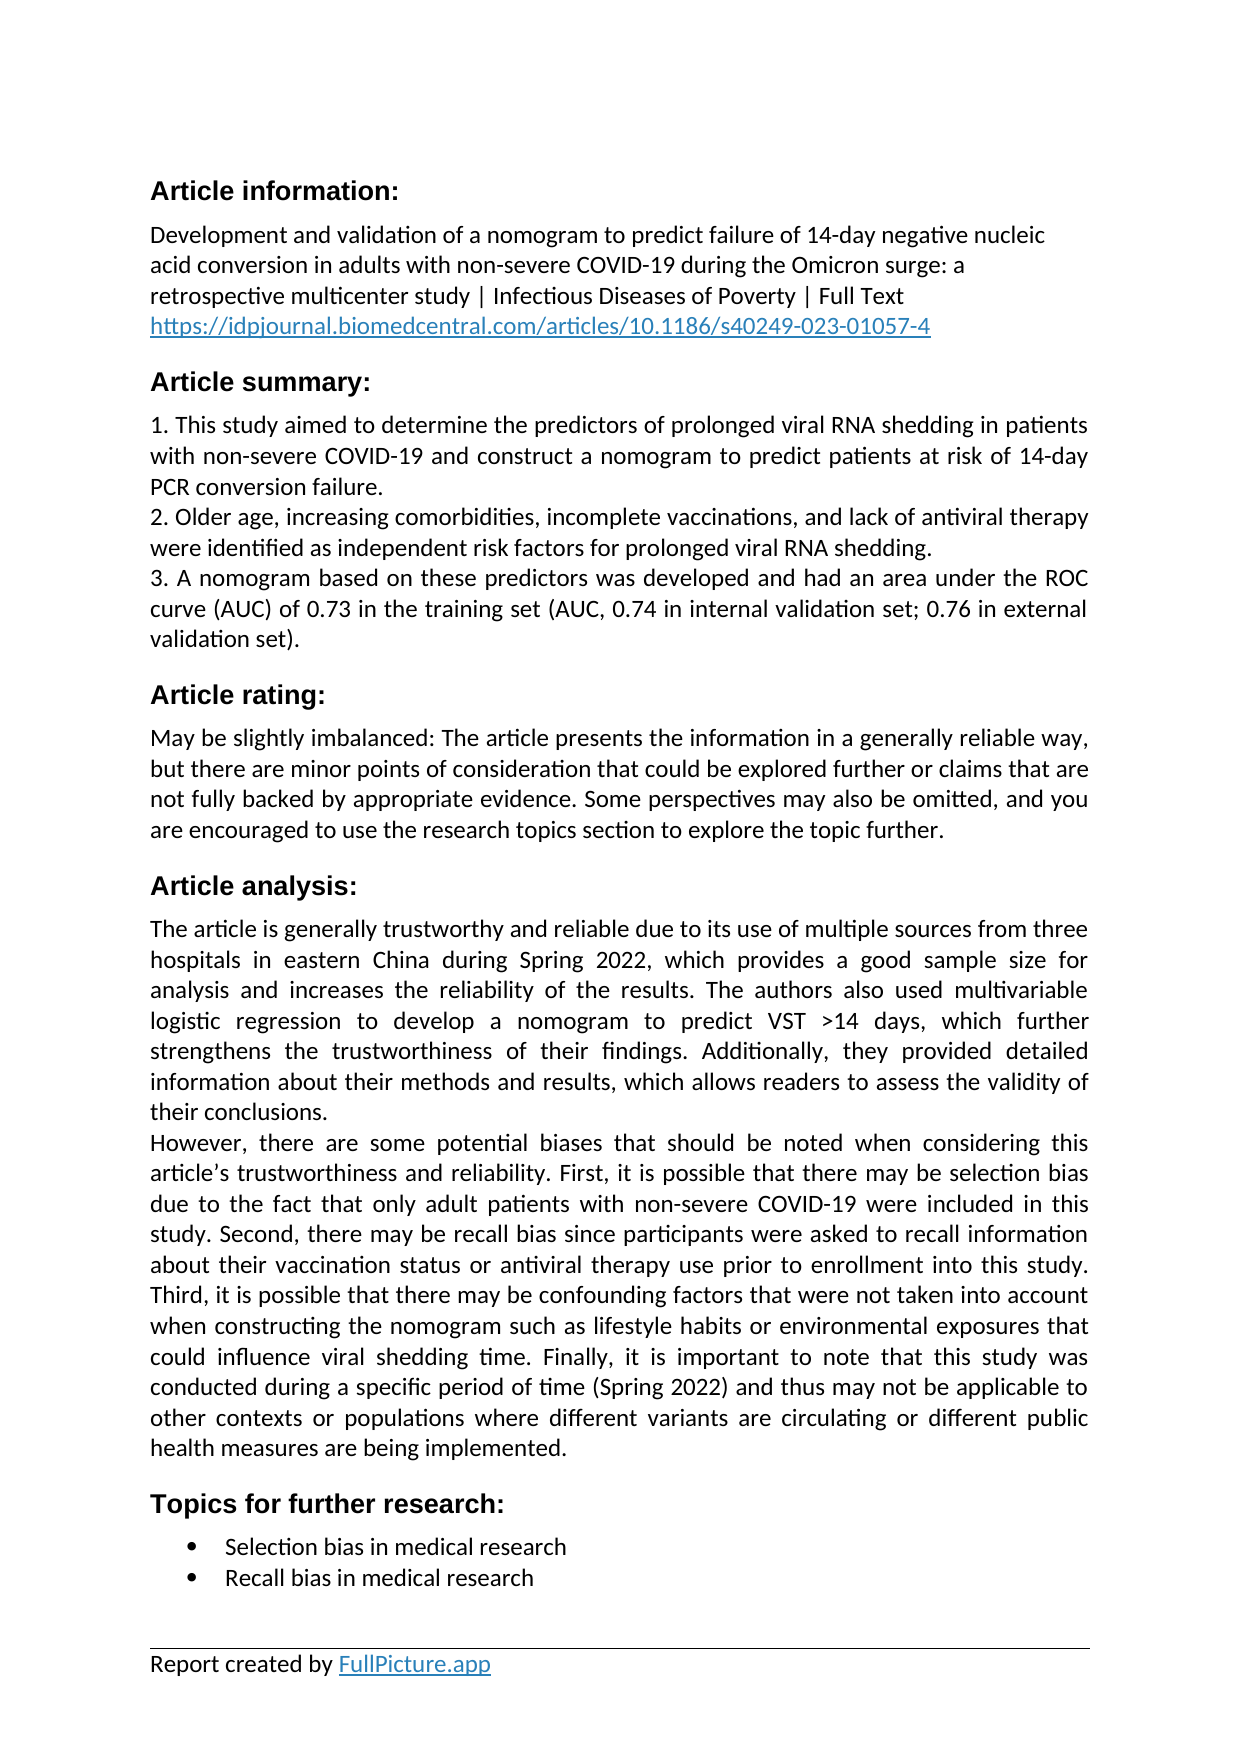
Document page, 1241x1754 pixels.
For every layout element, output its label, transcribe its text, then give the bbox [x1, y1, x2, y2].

text 1. This study aimed to determine the predictors of prolonged viral RNA shedding in patients with non-severe COVID-19 and construct a nomogram to predict patients at risk of 14-day PCR conversion failure. [150, 409, 1090, 501]
text 2. Older age, increasing comorbidities, incomplete vaccinations, and lack of antiviral therapy were identified as independent risk factors for prolonged viral RNA shedding. [150, 501, 1090, 562]
text The article is generally trustworthy and reliable due to its use of multiple sources from three hospitals in eastern China during Spring 2022, which provides a good sample size for analysis and increases the reliability of the results. The authors also used multivariable logistic regression to develop a nomogram to predict VST >14 days, which further strengthens the trustworthiness of their findings. Additionally, they provided detailed information about their methods and results, which allows readers to assess the validity of their conclusions. [150, 913, 1090, 1127]
text 3. A nomogram based on these predictors was developed and had an area under the ROC curve (AUC) of 0.73 in the training set (AUC, 0.74 in internal validation set; 0.76 in external validation set). [150, 562, 1090, 654]
subtitle Article summary: [150, 366, 1090, 397]
text However, there are some potential biases that should be noted when considering this article’s trustworthiness and reliability. First, it is possible that there may be selection bias due to the fact that only adult patients with non-severe COVID-19 were included in this study. Second, there may be recall bias since participants were asked to recall information about their vaccination status or antiviral therapy use prior to enrollment into this study. Third, it is possible that there may be confounding factors that were not taken into account when constructing the nomogram such as lifestyle habits or environmental exposures that could influence viral shedding time. Finally, it is important to note that this study was conducted during a specific period of time (Spring 2022) and thus may not be applicable to other contexts or populations where different variants are circulating or different public health measures are being implemented. [150, 1127, 1090, 1463]
list Recall bias in medical research [187, 1562, 1090, 1592]
list Selection bias in medical research [187, 1531, 1090, 1562]
subtitle Topics for further research: [150, 1488, 1090, 1519]
text May be slightly imbalanced: The article presents the information in a generally reliable way, but there are minor points of consideration that could be explored further or claims that are not fully backed by appropriate evidence. Some perspectives may also be omitted, and you are encouraged to use the research topics section to explore the topic further. [150, 722, 1090, 844]
subtitle Article analysis: [150, 869, 1090, 901]
subtitle Article information: [150, 175, 1090, 206]
text Development and validation of a nomogram to predict failure of 14-day negative nucleic acid conversion in adults with non-severe COVID-19 during the Omicron surge: a retrospective multicenter study | Infectious Diseases of Poverty | Full Texthttps://idpjournal.biomedcentral.com/articles/10.1186/s40249-023-01057-4 [150, 219, 1090, 341]
subtitle Article rating: [150, 679, 1090, 710]
